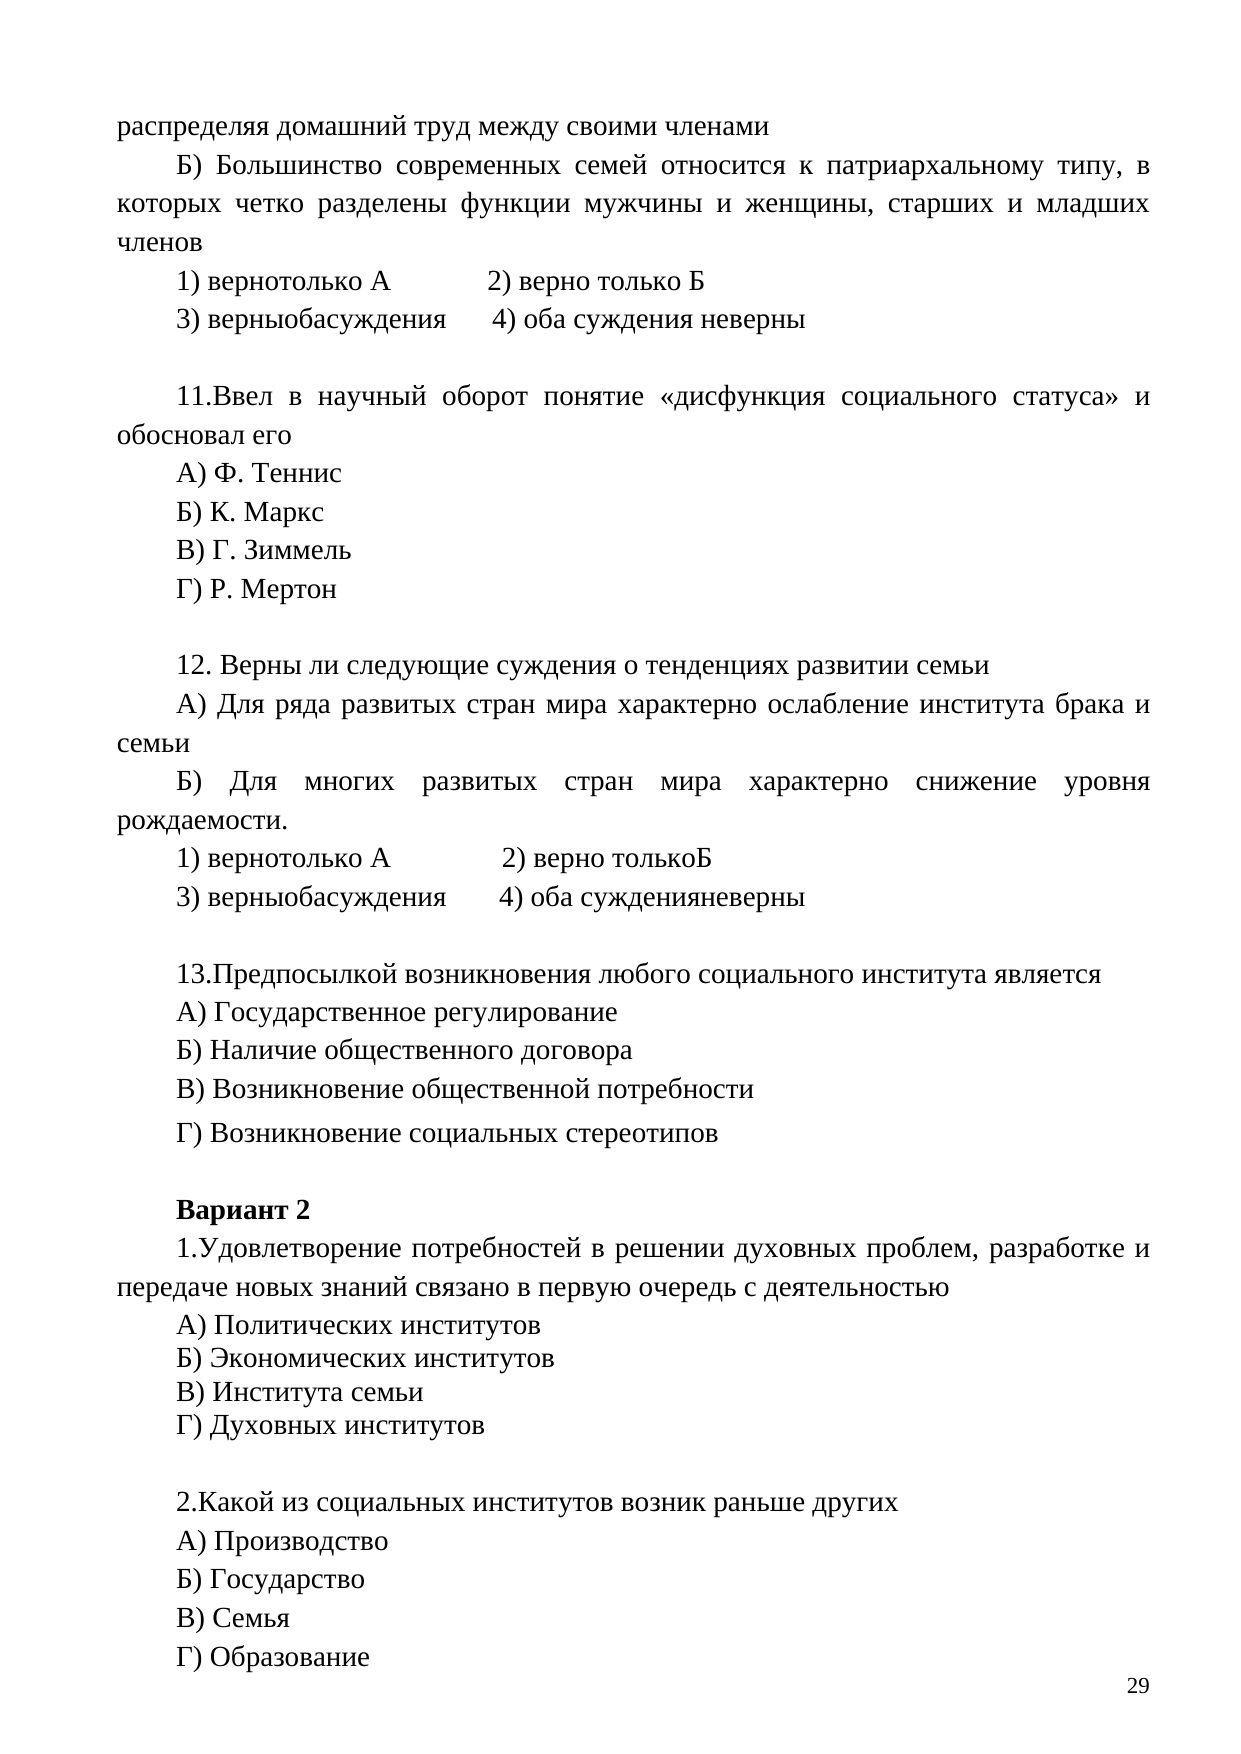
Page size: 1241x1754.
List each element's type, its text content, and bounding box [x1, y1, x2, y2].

text А) Государственное регулирование [117, 994, 1151, 1028]
text Б) Для многих развитых стран мира характерно снижение уровня рождаемости. [117, 763, 1151, 835]
text Б) Наличие общественного договора [117, 1033, 1151, 1067]
text 11.Ввел в научный оборот понятие «дисфункция социального статуса» и обосновал его [117, 378, 1151, 450]
text А) Ф. Теннис [117, 455, 1151, 489]
text Б) Государство [117, 1562, 1151, 1595]
text 1.Удовлетворение потребностей в решении духовных проблем, разработке и передаче новых знаний связано в первую очередь с деятельностью [117, 1230, 1151, 1302]
text Г) Духовных институтов [117, 1408, 1151, 1441]
text 13.Предпосылкой возникновения любого социального института является [117, 956, 1151, 989]
text Б) Большинство современных семей относится к патриархальному типу, в которых четко разделены функции мужчины и женщины, старших и младших членов [117, 147, 1151, 258]
text В) Г. Зиммель [117, 532, 1151, 566]
text Г) Возникновение социальных стереотипов [117, 1115, 1151, 1149]
text А) Для ряда развитых стран мира характерно ослабление института брака и семьи [117, 686, 1151, 758]
text 3) верныобасуждения 4) оба сужденияневерны [117, 879, 1151, 912]
text Б) К. Маркс [117, 494, 1151, 527]
subtitle Вариант 2 [117, 1192, 1151, 1226]
text А) Производство [117, 1523, 1151, 1557]
text Г) Образование [117, 1639, 1151, 1672]
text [117, 108, 1151, 142]
text 3) верныобасуждения 4) оба суждения неверны [117, 301, 1151, 335]
text 1) вернотолько А 2) верно толькоБ [117, 840, 1151, 874]
text 1) вернотолько А 2) верно только Б [117, 263, 1151, 296]
text В) Возникновение общественной потребности [117, 1072, 1151, 1105]
text В) Института семьи [117, 1374, 1151, 1408]
text А) Политических институтов [117, 1307, 1151, 1341]
text 2.Какой из социальных институтов возник раньше других [117, 1484, 1151, 1518]
text В) Семья [117, 1600, 1151, 1634]
text 12. Верны ли следующие суждения о тенденциях развитии семьи [117, 647, 1151, 681]
text Б) Экономических институтов [117, 1341, 1151, 1374]
text Г) Р. Мертон [117, 571, 1151, 604]
